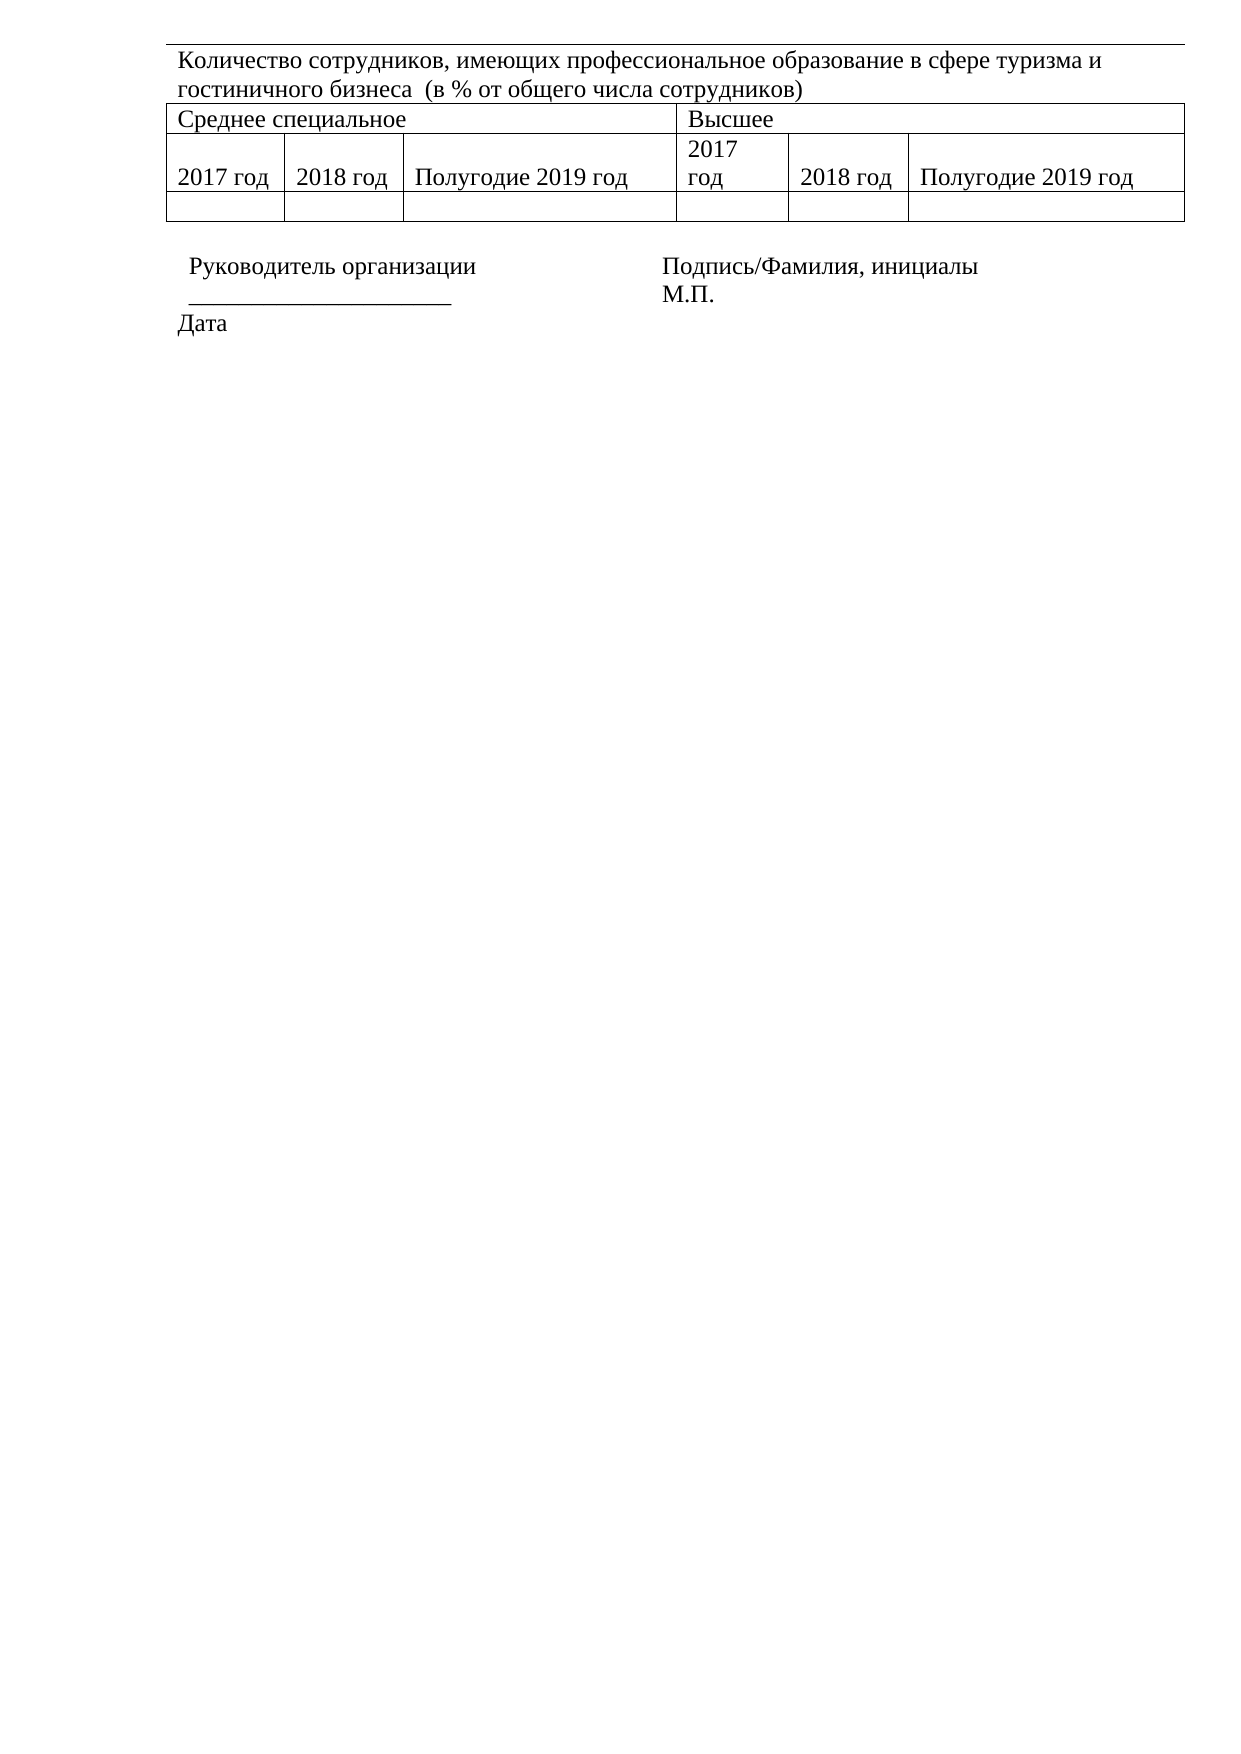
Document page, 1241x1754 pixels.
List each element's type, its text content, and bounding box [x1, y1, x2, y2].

table_cell 2018 год [789, 134, 908, 191]
table_cell Высшее [677, 104, 1184, 133]
table_cell 2018 год [285, 134, 403, 191]
table_cell Полугодие 2019 год [404, 134, 676, 191]
table_cell [677, 192, 788, 221]
table_cell Количество сотрудников, имеющих профессиональное образование в сфере туризма и гостиничного бизнеса (в % от общего числа сотрудников) [166, 45, 1185, 103]
text Дата [177, 308, 1152, 337]
table_cell [404, 192, 676, 221]
table_cell Полугодие 2019 год [909, 134, 1184, 191]
table_cell 2017 год [167, 134, 284, 191]
table_header Руководитель организации _____________________ [177, 251, 651, 308]
table_cell [909, 192, 1184, 221]
table_cell 2017 год [677, 134, 788, 191]
table_header Подпись/Фамилия, инициалы М.П. [651, 251, 1163, 308]
table_cell [285, 192, 403, 221]
table_cell [167, 192, 284, 221]
table_cell Среднее специальное [167, 104, 676, 133]
table_cell [789, 192, 908, 221]
